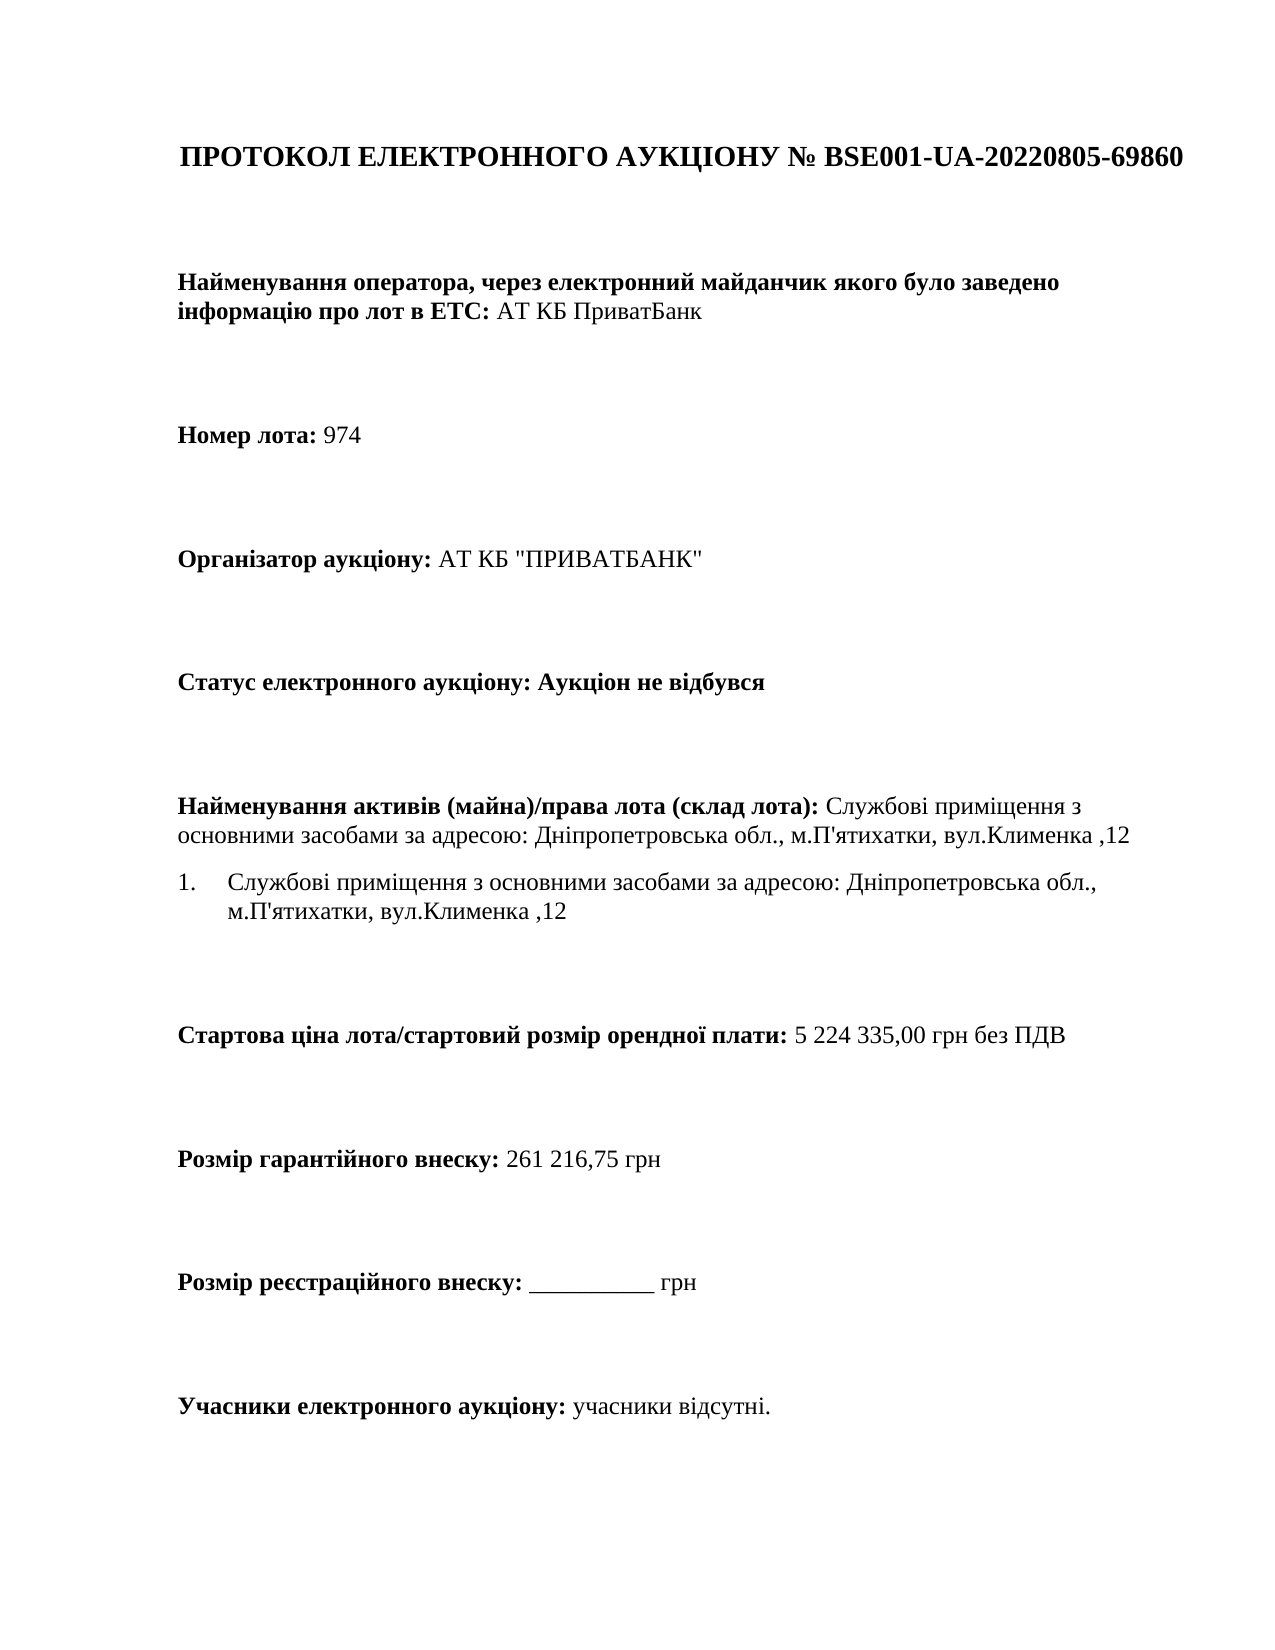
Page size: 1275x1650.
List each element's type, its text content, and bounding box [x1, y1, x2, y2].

subtitle ПРОТОКОЛ ЕЛЕКТРОННОГО АУКЦІОНУ № BSE001-UA-20220805-69860 [177, 139, 1186, 172]
text Номер лота: 974 [177, 420, 1186, 449]
text Стартова ціна лота/стартовий розмір орендної плати: 5 224 335,00 грн без ПДВ [177, 1020, 1186, 1049]
text Найменування активів (майна)/права лота (склад лота): Службові приміщення з основними засобами за адресою: Дніпропетровська обл., м.П'ятихатки, вул.Клименка ,12 [177, 791, 1186, 849]
text Розмір реєстраційного внеску: __________ грн [177, 1267, 1186, 1296]
text Найменування оператора, через електронний майданчик якого було заведено інформацію про лот в ЕТС: АТ КБ ПриватБанк [177, 267, 1186, 325]
text Організатор аукціону: АТ КБ "ПРИВАТБАНК" [177, 544, 1186, 572]
list Службові приміщення з основними засобами за адресою: Дніпропетровська обл., м.П'ятихатки, вул.Клименка ,12 [177, 867, 1186, 925]
text Розмір гарантійного внеску: 261 216,75 грн [177, 1144, 1186, 1172]
text Статус електронного аукціону: Аукціон не відбувся [177, 667, 1186, 696]
text Учасники електронного аукціону: учасники відсутні. [177, 1391, 1186, 1420]
